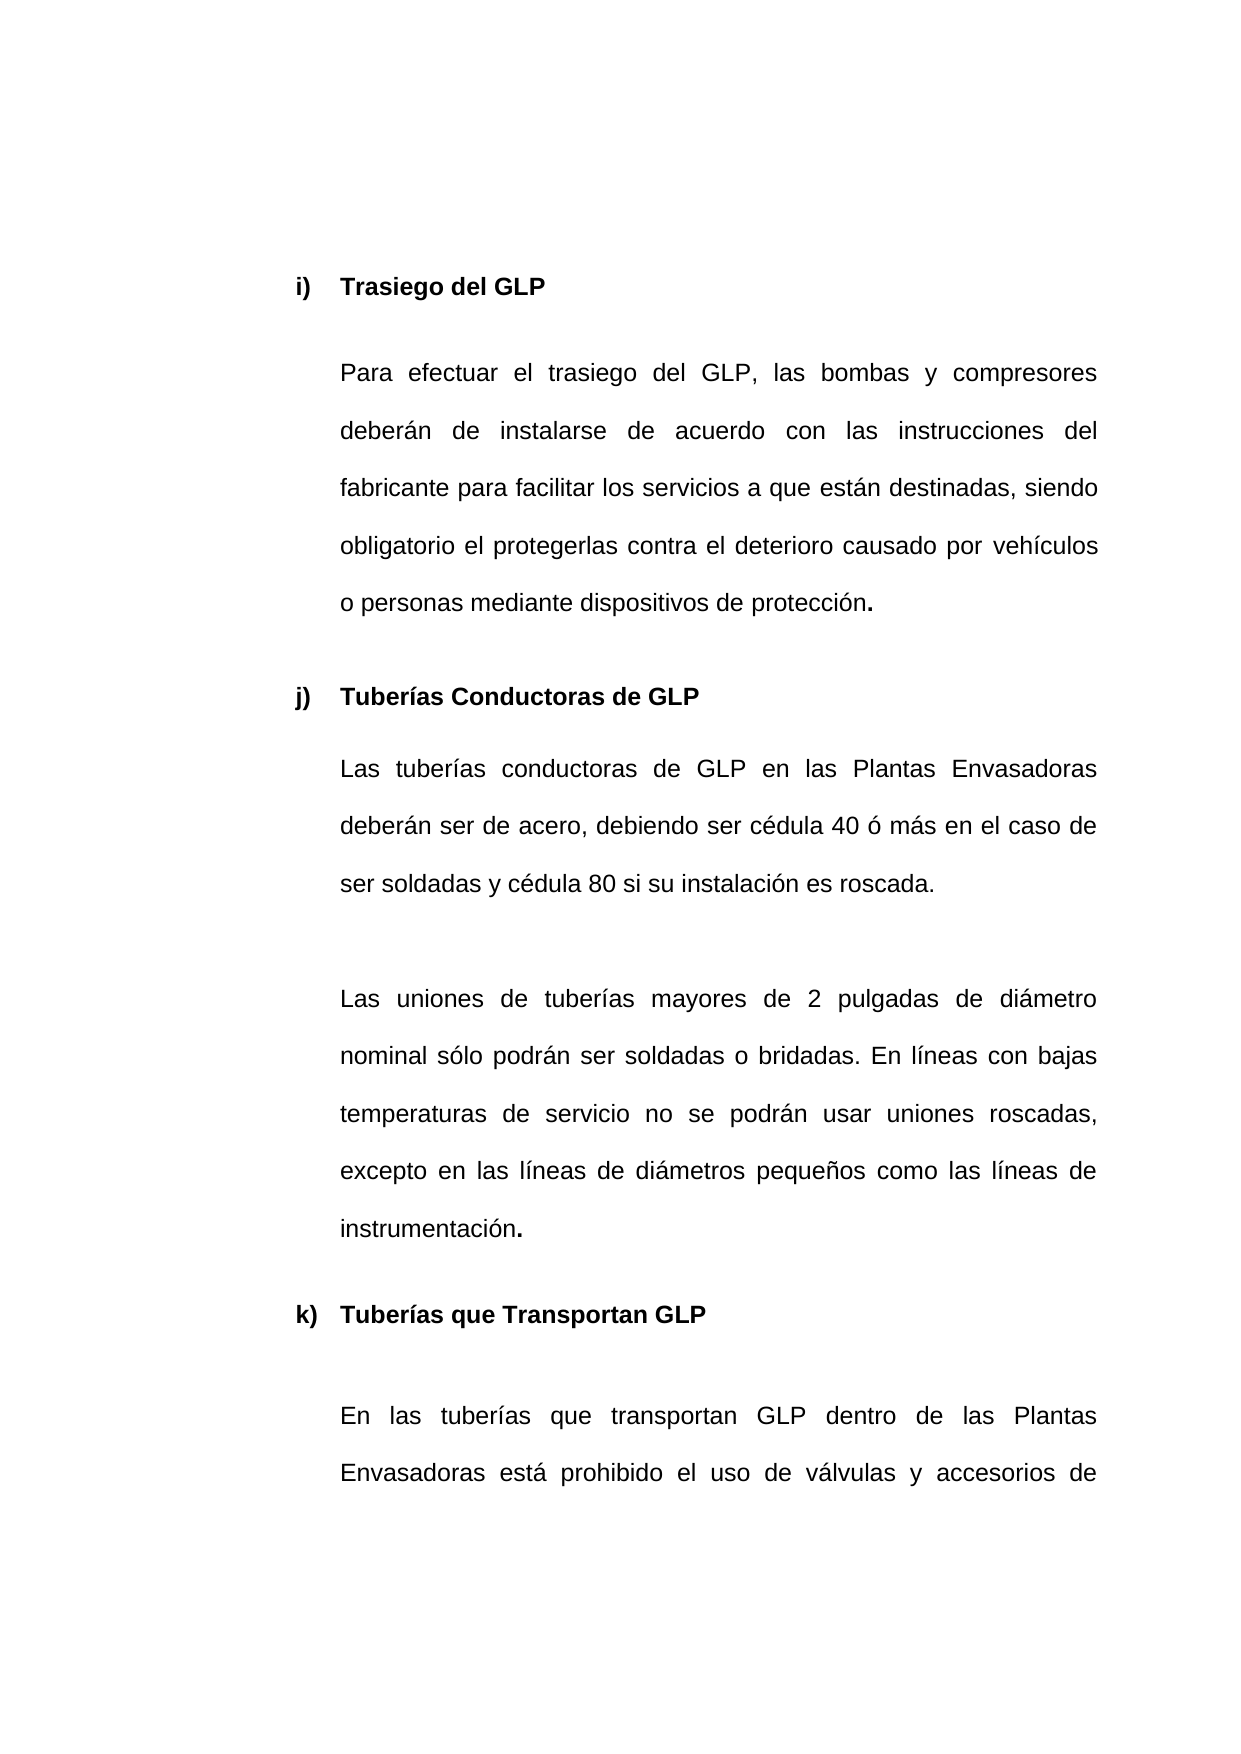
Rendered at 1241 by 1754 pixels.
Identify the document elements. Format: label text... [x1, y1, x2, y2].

list Tuberías Conductoras de GLP [295, 682, 1098, 711]
text Las tuberías conductoras de GLP en las Plantas Envasadoras deberán ser de acero, debiendo ser cédula 40 ó más en el caso de ser soldadas y cédula 80 si su instalación es roscada. [340, 754, 1098, 897]
text Las uniones de tuberías mayores de de diámetro nominal sólo podrán ser soldadas o bridadas. En líneas con bajas temperaturas de servicio no se podrán usar uniones roscadas, excepto en las líneas de diámetros pequeños como las líneas de instrumentación. [340, 984, 1098, 1242]
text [340, 1401, 1098, 1487]
list Trasiego del GLP [295, 272, 1098, 301]
list Tuberías que Transportan GLP [295, 1300, 1098, 1329]
text Para efectuar el trasiego del GLP, las bombas y compresores deberán de instalarse de acuerdo con las instrucciones del fabricante para facilitar los servicios a que están destinadas, siendo obligatorio el protegerlas contra el deterioro causado por vehículos o personas mediante dispositivos de protección. [340, 358, 1098, 617]
